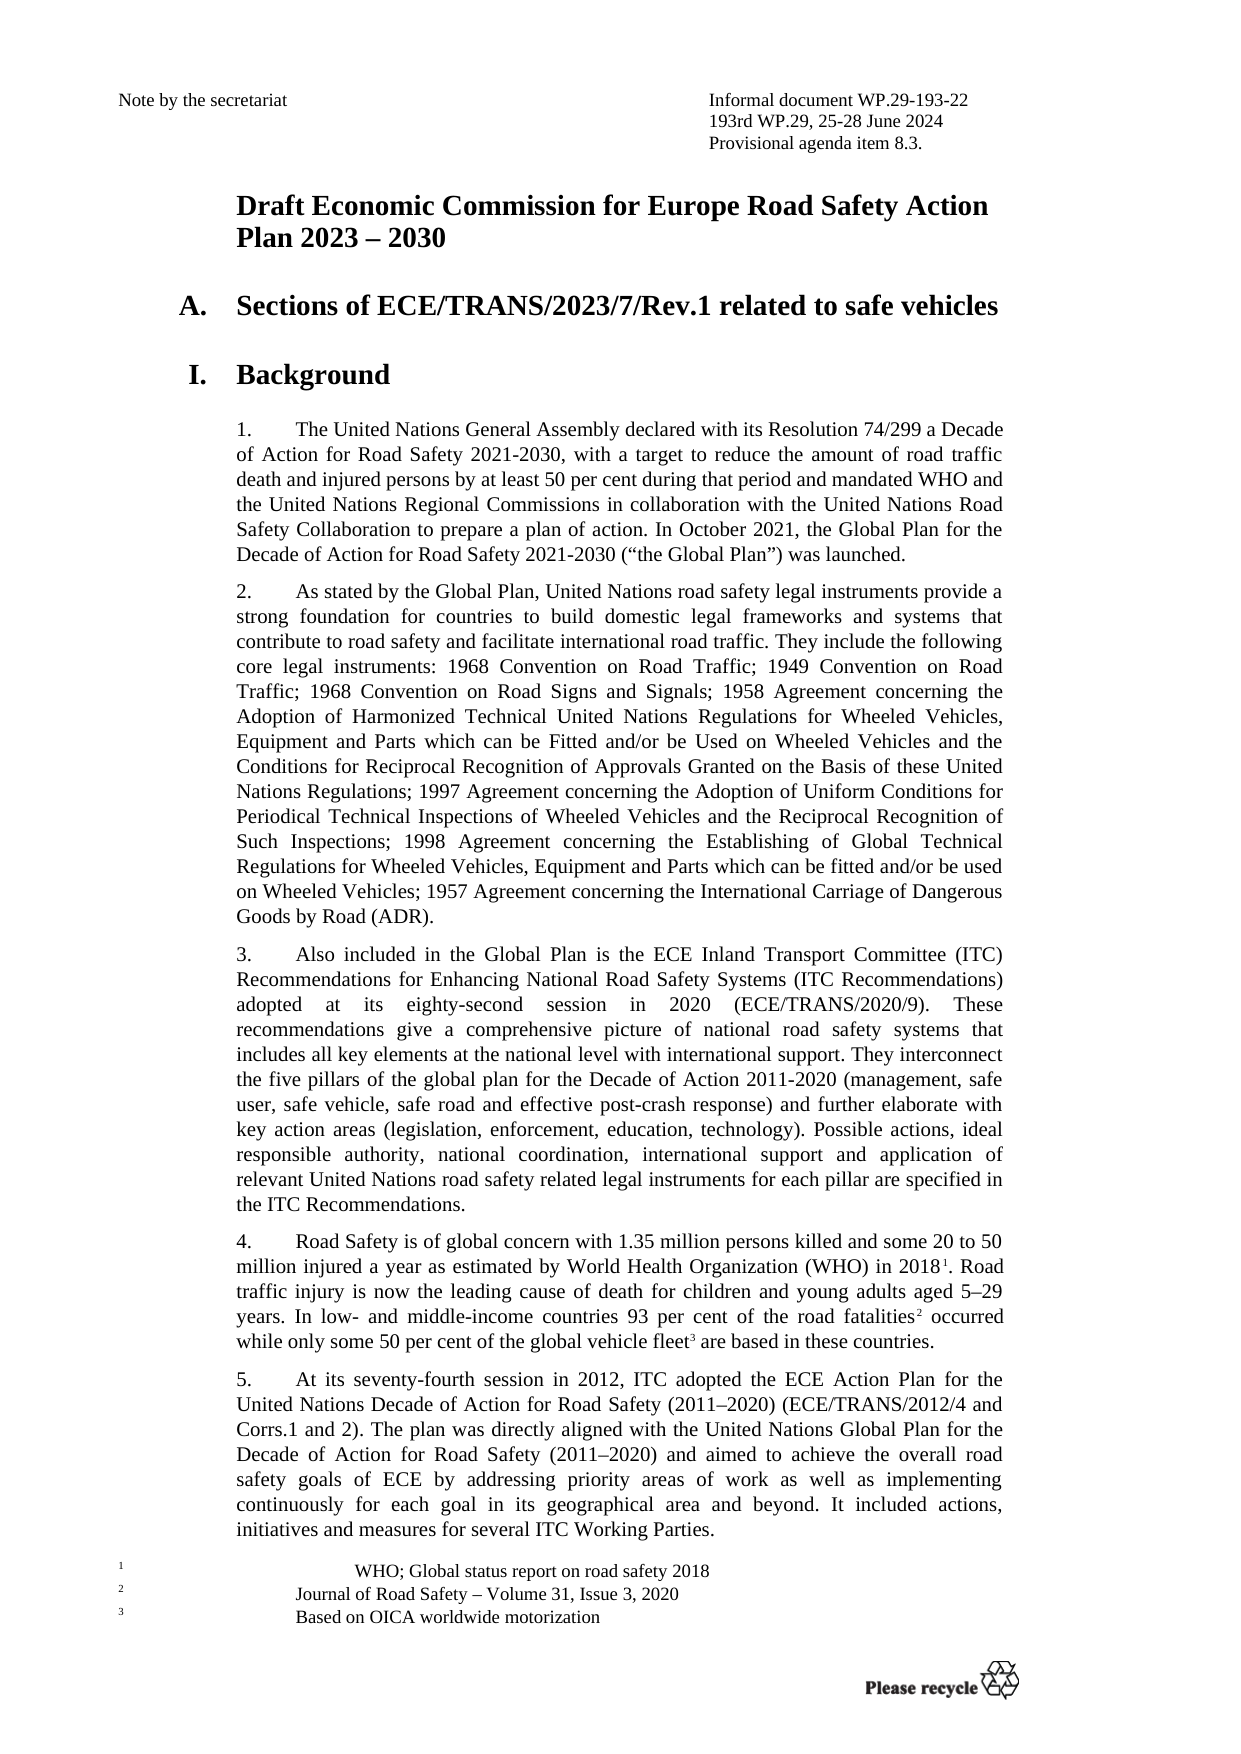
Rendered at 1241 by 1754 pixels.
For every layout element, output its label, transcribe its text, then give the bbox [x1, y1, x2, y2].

text A. Sections of ECE/TRANS/2023/7/Rev.1 related to safe vehicles [118, 291, 1048, 322]
text 4. Road Safety is of global concern with 1.35 million persons killed and some 20 to 50 million injured a year as estimated by World Health Organization (WHO) in 2018. Road traffic injury is now the leading cause of death for children and young adults aged 5–29 years. In low- and middle-income countries 93 per cent of the road fatalities occurred while only some 50 per cent of the global vehicle fleet are based in these countries. [236, 1228, 1004, 1353]
text 1. The United Nations General Assembly declared with its Resolution 74/299 a Decade of Action for Road Safety 2021-2030, with a target to reduce the amount of road traffic death and injured persons by at least 50 per cent during that period and mandated WHO and the United Nations Regional Commissions in collaboration with the United Nations Road Safety Collaboration to prepare a plan of action. In October 2021, the Global Plan for the Decade of Action for Road Safety 2021-2030 (“the Global Plan”) was launched. [236, 416, 1004, 566]
text 5. At its seventy-fourth session in 2012, ITC adopted the ECE Action Plan for the United Nations Decade of Action for Road Safety (2011–2020) (ECE/TRANS/2012/4 and Corrs.1 and 2). The plan was directly aligned with the United Nations Global Plan for the Decade of Action for Road Safety (2011–2020) and aimed to achieve the overall road safety goals of ECE by addressing priority areas of work as well as implementing continuously for each goal in its geographical area and beyond. It included actions, initiatives and measures for several ITC Working Parties. [236, 1366, 1004, 1541]
text 3. Also included in the Global Plan is the ECE Inland Transport Committee (ITC) Recommendations for Enhancing National Road Safety Systems (ITC Recommendations) adopted at its eighty-second session in 2020 (ECE/TRANS/2020/9). These recommendations give a comprehensive picture of national road safety systems that includes all key elements at the national level with international support. They interconnect the five pillars of the global plan for the Decade of Action 2011-2020 (management, safe user, safe vehicle, safe road and effective post-crash response) and further elaborate with key action areas (legislation, enforcement, education, technology). Possible actions, ideal responsible authority, national coordination, international support and application of relevant United Nations road safety related legal instruments for each pillar are specified in the ITC Recommendations. [236, 941, 1004, 1216]
picture [865, 1661, 1019, 1700]
text I. Background [118, 359, 1004, 391]
text Draft Economic Commission for Europe Road Safety Action Plan 2023 – 2030 [118, 191, 1004, 253]
text 2. As stated by the Global Plan, United Nations road safety legal instruments provide a strong foundation for countries to build domestic legal frameworks and systems that contribute to road safety and facilitate international road traffic. They include the following core legal instruments: 1968 Convention on Road Traffic; 1949 Convention on Road Traffic; 1968 Convention on Road Signs and Signals; 1958 Agreement concerning the Adoption of Harmonized Technical United Nations Regulations for Wheeled Vehicles, Equipment and Parts which can be Fitted and/or be Used on Wheeled Vehicles and the Conditions for Reciprocal Recognition of Approvals Granted on the Basis of these United Nations Regulations; 1997 Agreement concerning the Adoption of Uniform Conditions for Periodical Technical Inspections of Wheeled Vehicles and the Reciprocal Recognition of Such Inspections; 1998 Agreement concerning the Establishing of Global Technical Regulations for Wheeled Vehicles, Equipment and Parts which can be fitted and/or be used on Wheeled Vehicles; 1957 Agreement concerning the International Carriage of Dangerous Goods by Road (ADR). [236, 578, 1004, 928]
